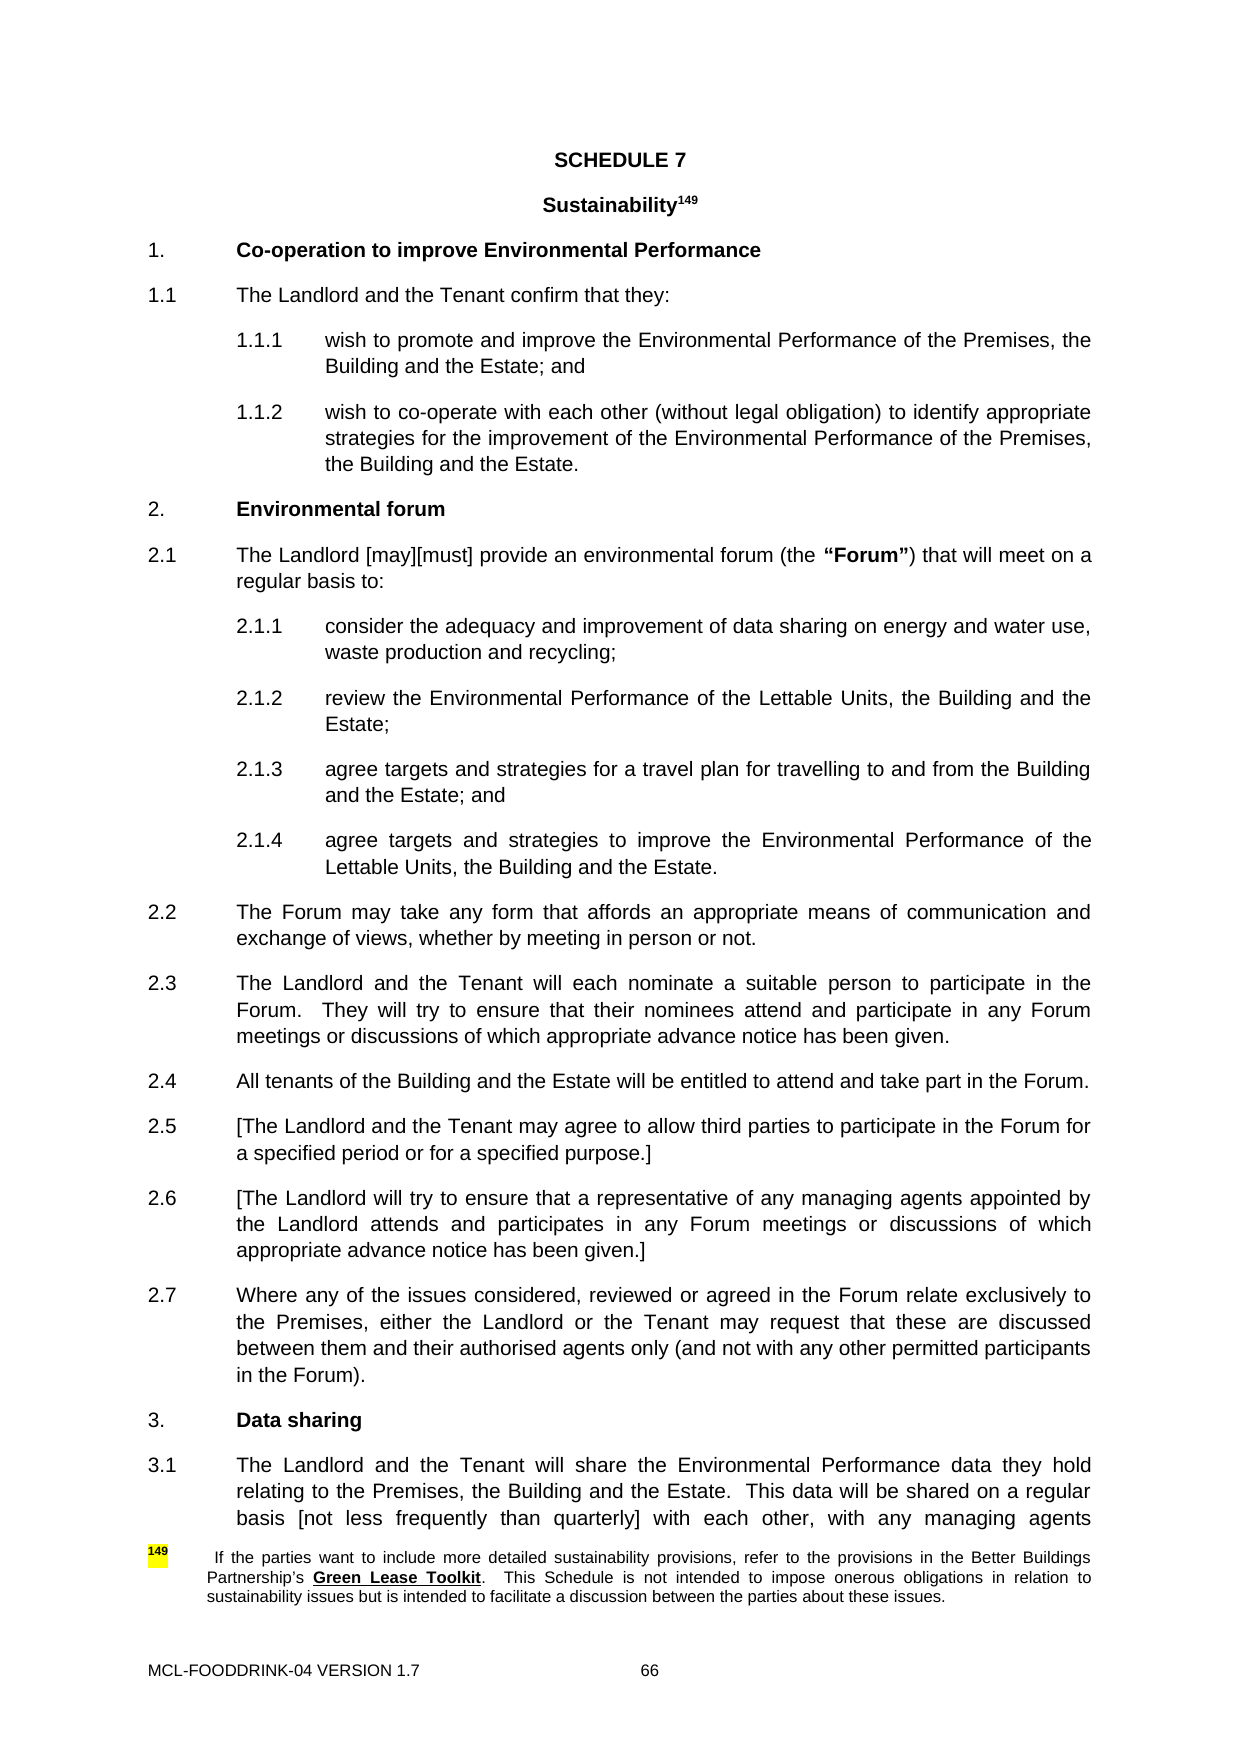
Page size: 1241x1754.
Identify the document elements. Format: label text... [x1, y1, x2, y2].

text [148, 1453, 1093, 1529]
text Co-operation to improve Environmental Performance [148, 238, 1093, 262]
text The Landlord and the Tenant confirm that they: [148, 283, 1093, 307]
text [The Landlord and the Tenant may agree to allow third parties to participate in the Forum for a specified period or for a specified purpose.] [148, 1114, 1093, 1164]
text review the Environmental Performance of the Lettable Units, the Building and the Estate; [236, 685, 1093, 736]
text The Landlord [may][must] provide an environmental forum (the “Forum”) that will meet on a regular basis to: [148, 542, 1093, 593]
text agree targets and strategies to improve the Environmental Performance of the Lettable Units, the Building and the Estate. [236, 828, 1093, 878]
text The Forum may take any form that affords an appropriate means of communication and exchange of views, whether by meeting in person or not. [148, 900, 1093, 950]
text consider the adequacy and improvement of data sharing on energy and water use, waste production and recycling; [236, 614, 1093, 664]
text All tenants of the Building and the Estate will be entitled to attend and take part in the Forum. [148, 1069, 1093, 1093]
text agree targets and strategies for a travel plan for travelling to and from the Building and the Estate; and [236, 757, 1093, 807]
text Data sharing [148, 1407, 1093, 1431]
text Where any of the issues considered, reviewed or agreed in the Forum relate exclusively to the Premises, either the Landlord or the Tenant may request that these are discussed between them and their authorised agents only (and not with any other permitted participants in the Forum). [148, 1283, 1093, 1386]
subtitle Sustainability [148, 193, 1093, 217]
text Environmental forum [148, 497, 1093, 521]
text wish to promote and improve the Environmental Performance of the Premises, the Building and the Estate; and [236, 328, 1093, 378]
text The Landlord and the Tenant will each nominate a suitable person to participate in the Forum. They will try to ensure that their nominees attend and participate in any Forum meetings or discussions of which appropriate advance notice has been given. [148, 971, 1093, 1048]
text [The Landlord will try to ensure that a representative of any managing agents appointed by the Landlord attends and participates in any Forum meetings or discussions of which appropriate advance notice has been given.] [148, 1186, 1093, 1262]
text wish to co-operate with each other (without legal obligation) to identify appropriate strategies for the improvement of the Environmental Performance of the Premises, the Building and the Estate. [236, 399, 1093, 476]
